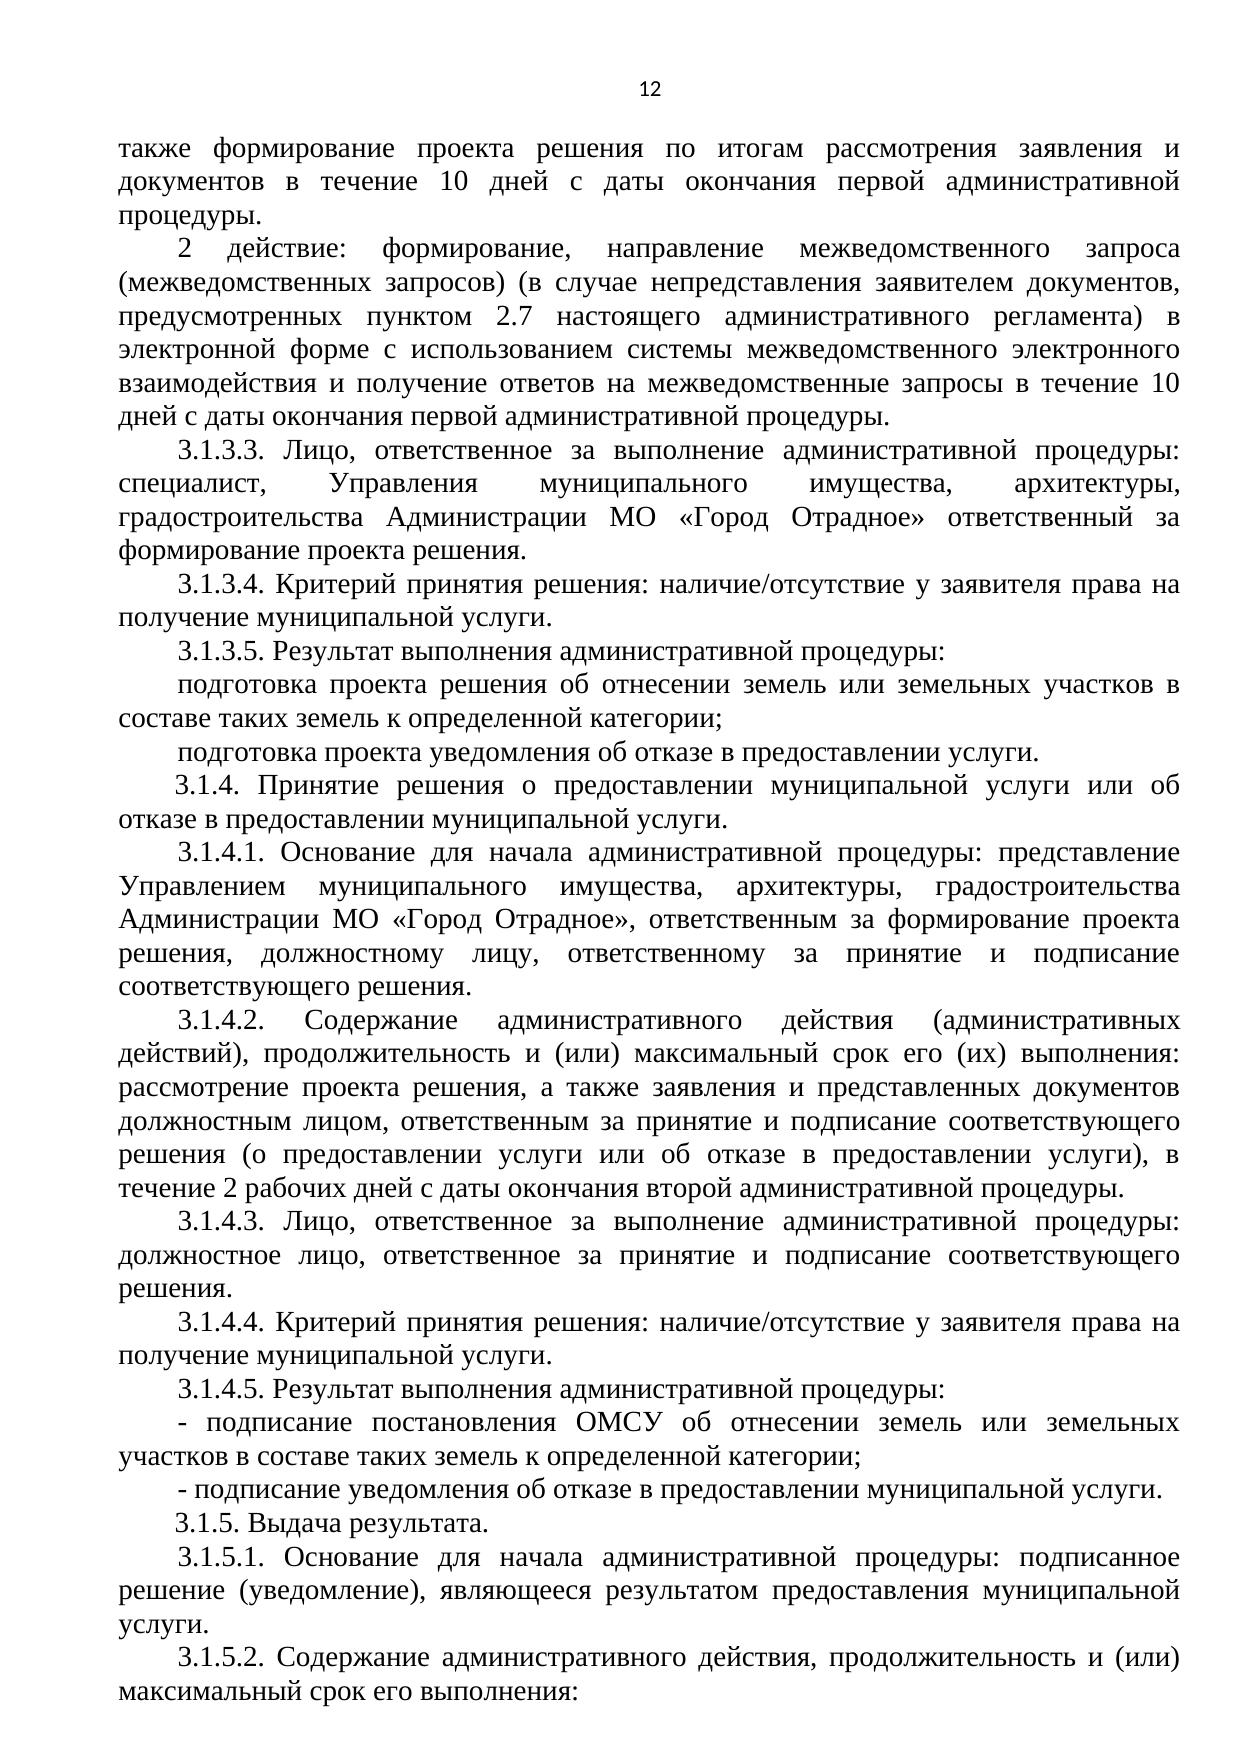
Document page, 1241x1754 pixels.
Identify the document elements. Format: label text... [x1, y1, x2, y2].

text 3.1.4.1. Основание для начала административной процедуры: представление Управлением муниципального имущества, архитектуры, градостроительства Администрации МО «Город Отрадное», ответственным за формирование проекта решения, должностному лицу, ответственному за принятие и подписание соответствующего решения. [118, 834, 1181, 1002]
text 3.1.4.4. Критерий принятия решения: наличие/отсутствие у заявителя права на получение муниципальной услуги. [118, 1304, 1181, 1371]
text 3.1.4.3. Лицо, ответственное за выполнение административной процедуры: должностное лицо, ответственное за принятие и подписание соответствующего решения. [118, 1203, 1181, 1304]
text подготовка проекта уведомления об отказе в предоставлении услуги. [118, 734, 1181, 767]
text - подписание уведомления об отказе в предоставлении муниципальной услуги. [118, 1472, 1181, 1505]
text 3.1.4.5. Результат выполнения административной процедуры: [118, 1371, 1181, 1404]
text подготовка проекта решения об отнесении земель или земельных участков в составе таких земель к определенной категории; [118, 667, 1181, 734]
text 3.1.3.3. Лицо, ответственное за выполнение административной процедуры: специалист, Управления муниципального имущества, архитектуры, градостроительства Администрации МО «Город Отрадное» ответственный за формирование проекта решения. [118, 432, 1181, 566]
text 3.1.5. Выдача результата. [118, 1505, 1181, 1539]
text 3.1.4. Принятие решения о предоставлении муниципальной услуги или об отказе в предоставлении муниципальной услуги. [118, 767, 1181, 834]
text 3.1.5.1. Основание для начала административной процедуры: подписанное решение (уведомление), являющееся результатом предоставления муниципальной услуги. [118, 1539, 1181, 1639]
text 3.1.5.2. Содержание административного действия, продолжительность и (или) максимальный срок его выполнения: [118, 1639, 1181, 1706]
text 3.1.3.5. Результат выполнения административной процедуры: [118, 633, 1181, 667]
text 2 действие: формирование, направление межведомственного запроса (межведомственных запросов) (в случае непредставления заявителем документов, предусмотренных пунктом 2.7 настоящего административного регламента) в электронной форме с использованием системы межведомственного электронного взаимодействия и получение ответов на межведомственные запросы в течение 10 дней с даты окончания первой административной процедуры. [118, 231, 1181, 432]
text 3.1.4.2. Содержание административного действия (административных действий), продолжительность и (или) максимальный срок его (их) выполнения: рассмотрение проекта решения, а также заявления и представленных документов должностным лицом, ответственным за принятие и подписание соответствующего решения (о предоставлении услуги или об отказе в предоставлении услуги), в течение 2 рабочих дней с даты окончания второй административной процедуры. [118, 1002, 1181, 1203]
text 3.1.3.4. Критерий принятия решения: наличие/отсутствие у заявителя права на получение муниципальной услуги. [118, 566, 1181, 633]
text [118, 130, 1181, 231]
text - подписание постановления ОМСУ об отнесении земель или земельных участков в составе таких земель к определенной категории; [118, 1404, 1181, 1472]
